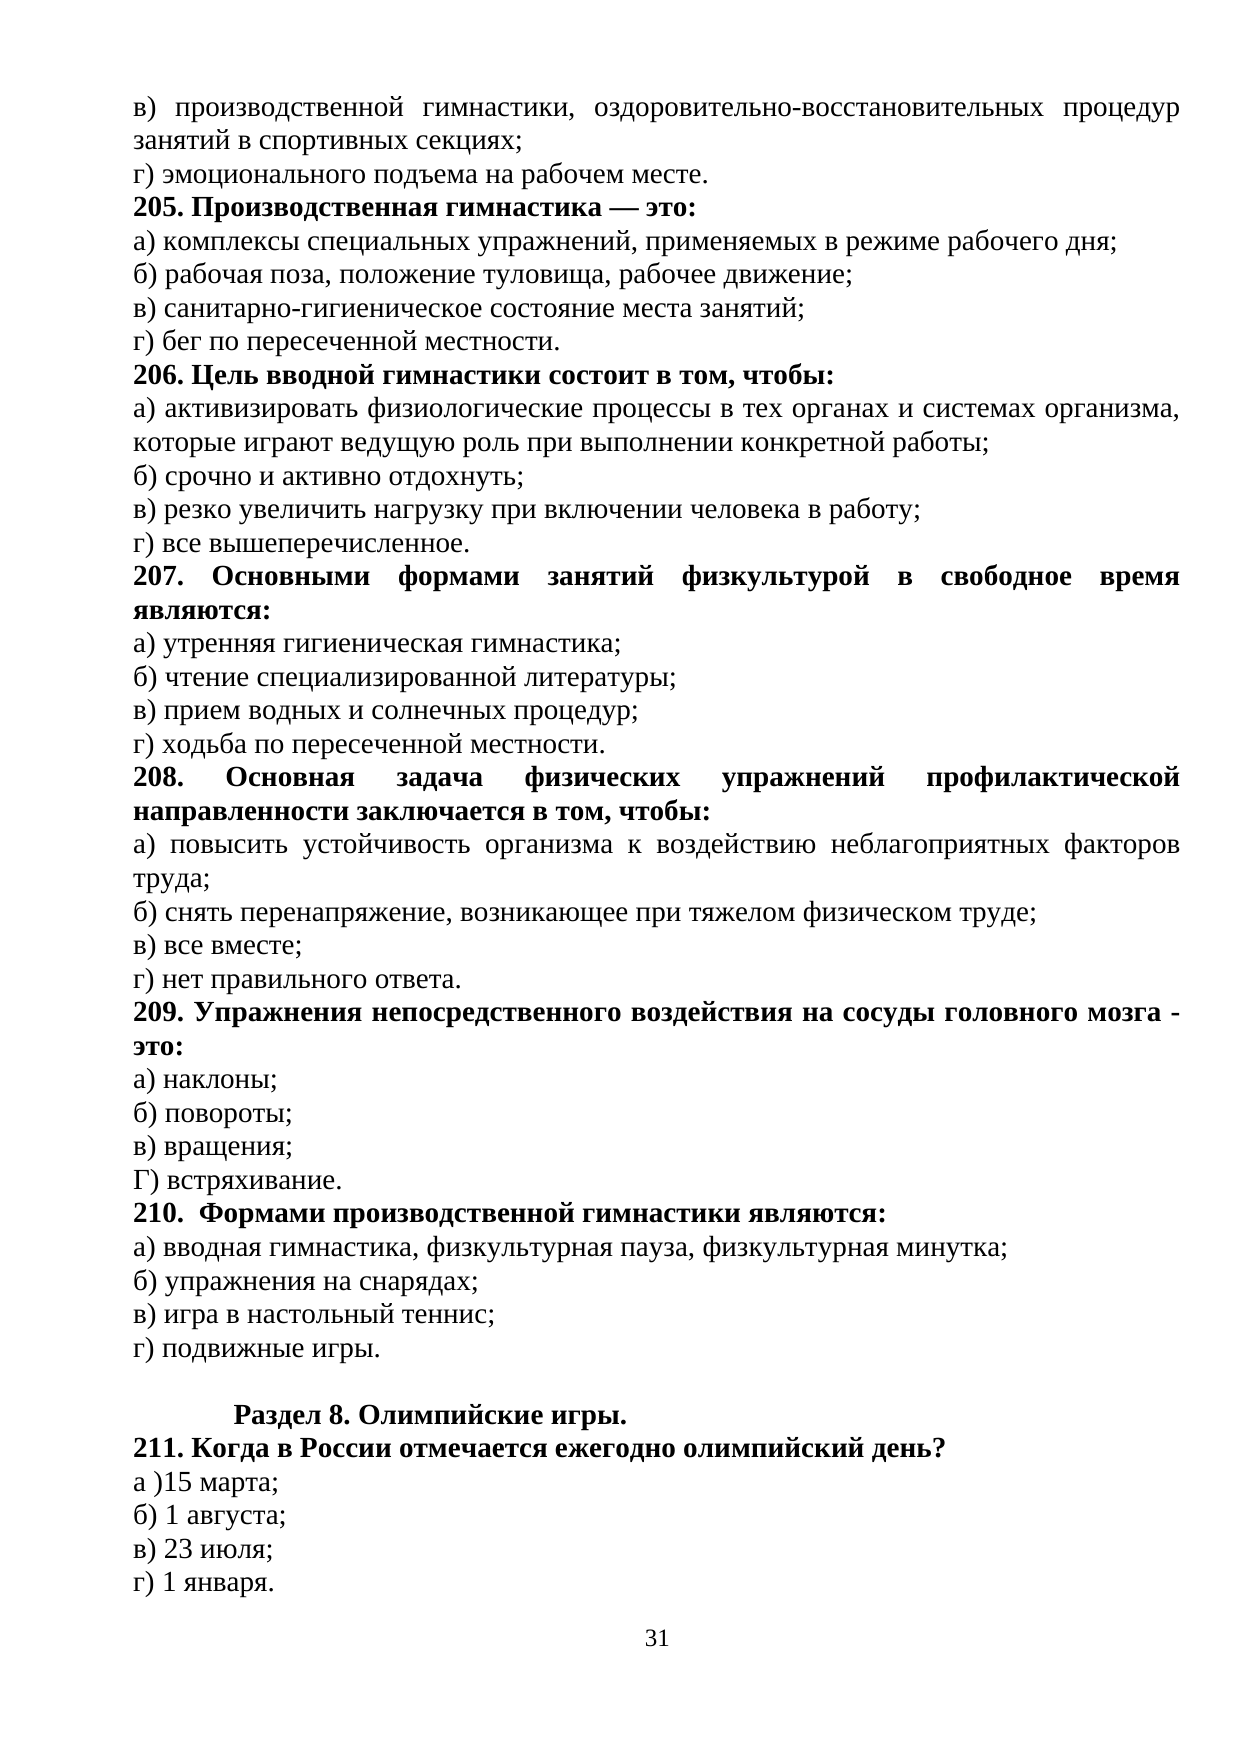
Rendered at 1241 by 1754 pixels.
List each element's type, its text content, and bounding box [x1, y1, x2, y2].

text 206. Цель вводной гимнастики состоит в том, чтобы: [133, 357, 1181, 391]
text в) 23 июля; [133, 1531, 1181, 1564]
text в) прием водных и солнечных процедур; [133, 692, 1181, 726]
text б) повороты; [133, 1095, 1181, 1128]
text в) вращения; [133, 1128, 1181, 1162]
text 209. Упражнения непосредственного воздействия на сосуды головного мозга -это: [133, 994, 1181, 1061]
text 211. Когда в России отмечается ежегодно олимпийский день? [133, 1430, 1181, 1464]
text г) бег по пересеченной местности. [133, 323, 1181, 357]
text г) нет правильного ответа. [133, 961, 1181, 994]
text Раздел 8. Олимпийские игры. [133, 1397, 1181, 1430]
text а) комплексы специальных упражнений, применяемых в режиме рабочего дня; [133, 223, 1181, 256]
text б) рабочая поза, положение туловища, рабочее движение; [133, 256, 1181, 290]
text в) игра в настольный теннис; [133, 1296, 1181, 1330]
text г) подвижные игры. [133, 1330, 1181, 1363]
text г) эмоционального подъема на рабочем месте. [133, 156, 1181, 189]
text г) ходьба по пересеченной местности. [133, 726, 1181, 759]
text в) санитарно-гигиеническое состояние места занятий; [133, 290, 1181, 323]
text 207. Основными формами занятий физкультурой в свободное время являются: [133, 558, 1181, 625]
text 208. Основная задача физических упражнений профилактической направленности заключается в том, чтобы: [133, 759, 1181, 827]
text б) упражнения на снарядах; [133, 1263, 1181, 1296]
text 210. Формами производственной гимнастики являются: [133, 1196, 1181, 1229]
text в) резко увеличить нагрузку при включении человека в работу; [133, 491, 1181, 525]
text б) чтение специализированной литературы; [133, 659, 1181, 692]
text б) срочно и активно отдохнуть; [133, 458, 1181, 491]
text а) активизировать физиологические процессы в тех органах и системах организма, которые играют ведущую роль при выполнении конкретной работы; [133, 391, 1181, 458]
text а) утренняя гигиеническая гимнастика; [133, 625, 1181, 659]
text б) снять перенапряжение, возникающее при тяжелом физическом труде; [133, 894, 1181, 927]
text Г) встряхивание. [133, 1162, 1181, 1196]
text а) наклоны; [133, 1061, 1181, 1095]
text г) 1 января. [133, 1564, 1181, 1598]
text б) 1 августа; [133, 1497, 1181, 1531]
text а) повысить устойчивость организма к воздействию неблагоприятных факторов труда; [133, 827, 1181, 894]
text в) все вместе; [133, 927, 1181, 961]
text в) производственной гимнастики, оздоровительно-восстановительных процедур занятий в спортивных секциях; [133, 89, 1181, 156]
text а )15 марта; [133, 1464, 1181, 1497]
text 205. Производственная гимнастика — это: [133, 189, 1181, 223]
text г) все вышеперечисленное. [133, 525, 1181, 558]
text а) вводная гимнастика, физкультурная пауза, физкультурная минутка; [133, 1229, 1181, 1263]
